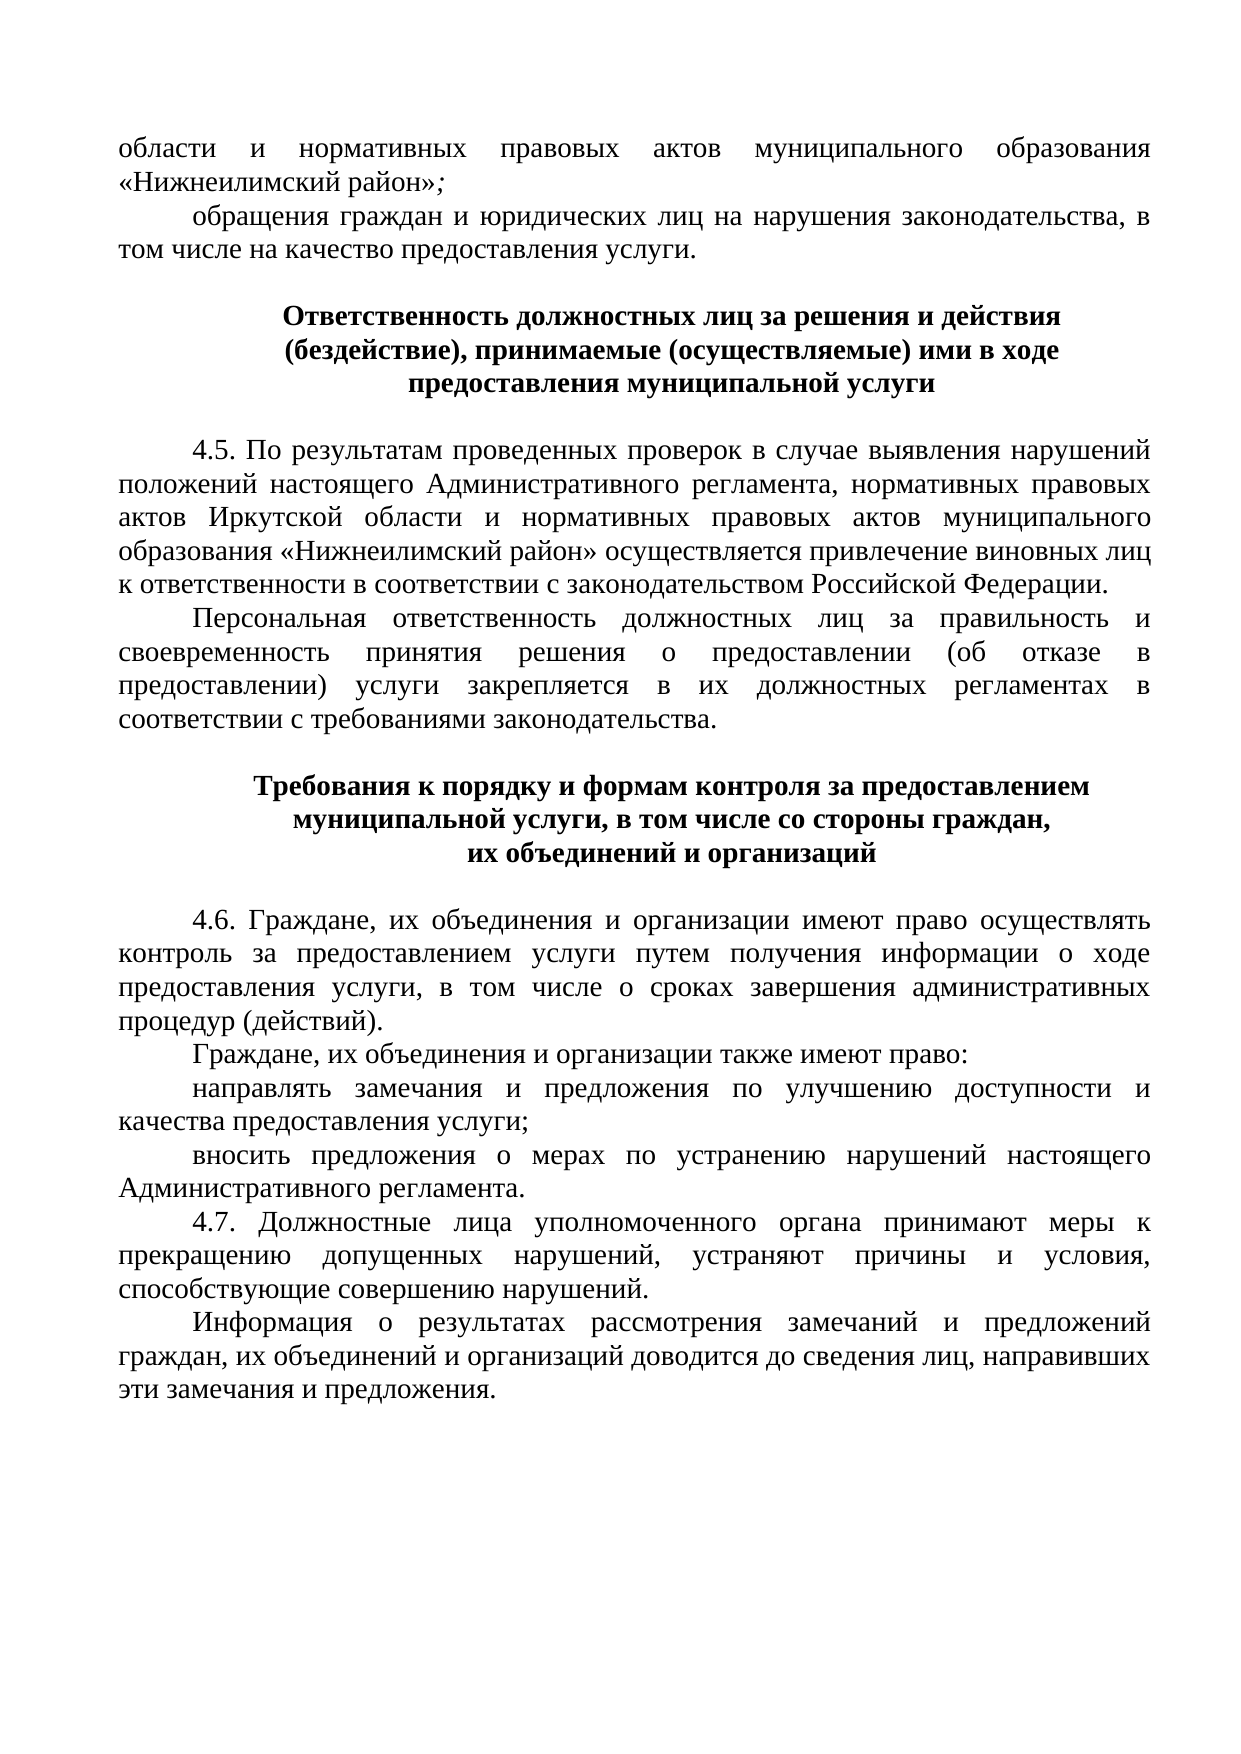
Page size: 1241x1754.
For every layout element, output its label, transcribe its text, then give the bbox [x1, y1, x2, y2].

text 4.6. Граждане, их объединения и организации имеют право осуществлять контроль за предоставлением услуги путем получения информации о ходе предоставления услуги, в том числе о сроках завершения административных процедур (действий). [118, 902, 1152, 1036]
text направлять замечания и предложения по улучшению доступности и качества предоставления услуги; [118, 1070, 1152, 1137]
text их объединений и организаций [118, 835, 1152, 868]
text 4.7. Должностные лица уполномоченного органа принимают меры к прекращению допущенных нарушений, устраняют причины и условия, способствующие совершению нарушений. [118, 1204, 1152, 1304]
text предоставления муниципальной услуги [118, 365, 1152, 399]
text Граждане, их объединения и организации также имеют право: [118, 1036, 1152, 1070]
text муниципальной услуги, в том числе со стороны граждан, [118, 801, 1152, 835]
text вносить предложения о мерах по устранению нарушений настоящего Административного регламента. [118, 1137, 1152, 1204]
text обращения граждан и юридических лиц на нарушения законодательства, в том числе на качество предоставления услуги. [118, 198, 1152, 265]
text Требования к порядку и формам контроля за предоставлением [118, 768, 1152, 801]
text (бездействие), принимаемые (осуществляемые) ими в ходе [118, 332, 1152, 365]
text Ответственность должностных лиц за решения и действия [118, 298, 1152, 332]
text Информация о результатах рассмотрения замечаний и предложений граждан, их объединений и организаций доводится до сведения лиц, направивших эти замечания и предложения. [118, 1304, 1152, 1405]
text Персональная ответственность должностных лиц за правильность и своевременность принятия решения о предоставлении (об отказе в предоставлении) услуги закрепляется в их должностных регламентах в соответствии с требованиями законодательства. [118, 600, 1152, 734]
text 4.5. По результатам проведенных проверок в случае выявления нарушений положений настоящего Административного регламента, нормативных правовых актов Иркутской области и нормативных правовых актов муниципального образования «Нижнеилимский район» осуществляется привлечение виновных лиц к ответственности в соответствии с законодательством Российской Федерации. [118, 432, 1152, 600]
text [118, 131, 1152, 198]
